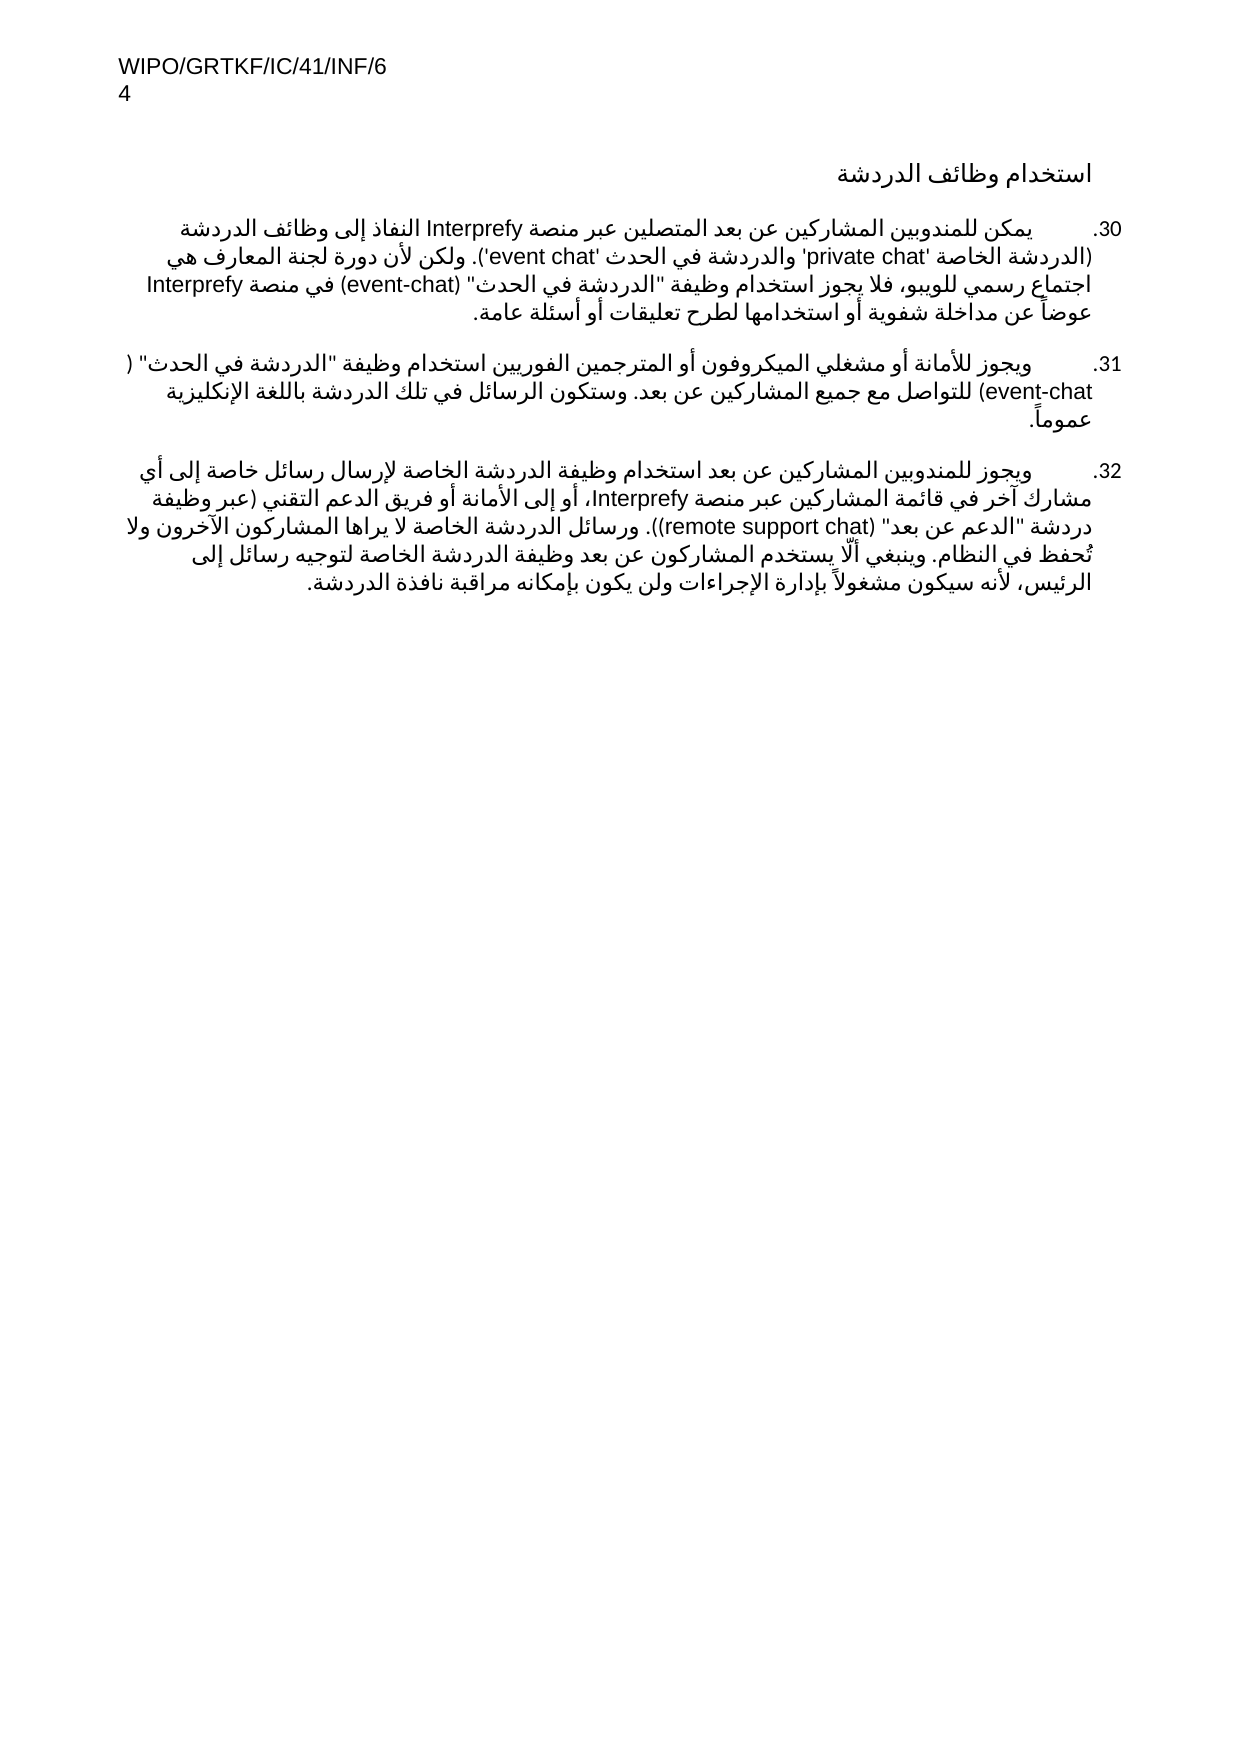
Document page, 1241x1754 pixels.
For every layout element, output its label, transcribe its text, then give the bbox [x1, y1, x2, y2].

text ويجوز للمندوبين المشاركين عن بعد استخدام وظيفة الدردشة الخاصة لإرسال رسائل خاصة إلى أي مشارك آخر في قائمة المشاركين عبر منصة Interprefy، أو إلى الأمانة أو فريق الدعم التقني (عبر وظيفة دردشة "الدعم عن بعد" (remote support chat)). ورسائل الدردشة الخاصة لا يراها المشاركون الآخرون ولا تُحفظ في النظام. وينبغي ألّا يستخدم المشاركون عن بعد وظيفة الدردشة الخاصة لتوجيه رسائل إلى الرئيس، لأنه سيكون مشغولاً بإدارة الإجراءات ولن يكون بإمكانه مراقبة نافذة الدردشة. [118, 456, 1092, 596]
text ويجوز للأمانة أو مشغلي الميكروفون أو المترجمين الفوريين استخدام وظيفة "الدردشة في الحدث" (event-chat) للتواصل مع جميع المشاركين عن بعد. وستكون الرسائل في تلك الدردشة باللغة الإنكليزية عموماً. [118, 349, 1092, 433]
text يمكن للمندوبين المشاركين عن بعد المتصلين عبر منصة Interprefy النفاذ إلى وظائف الدردشة (الدردشة الخاصة 'private chat' والدردشة في الحدث 'event chat'). ولكن لأن دورة لجنة المعارف هي اجتماع رسمي للويبو، فلا يجوز استخدام وظيفة "الدردشة في الحدث" (event-chat) في منصة Interprefy عوضاً عن مداخلة شفوية أو استخدامها لطرح تعليقات أو أسئلة عامة. [118, 214, 1092, 326]
subtitle استخدام وظائف الدردشة [118, 158, 1092, 189]
